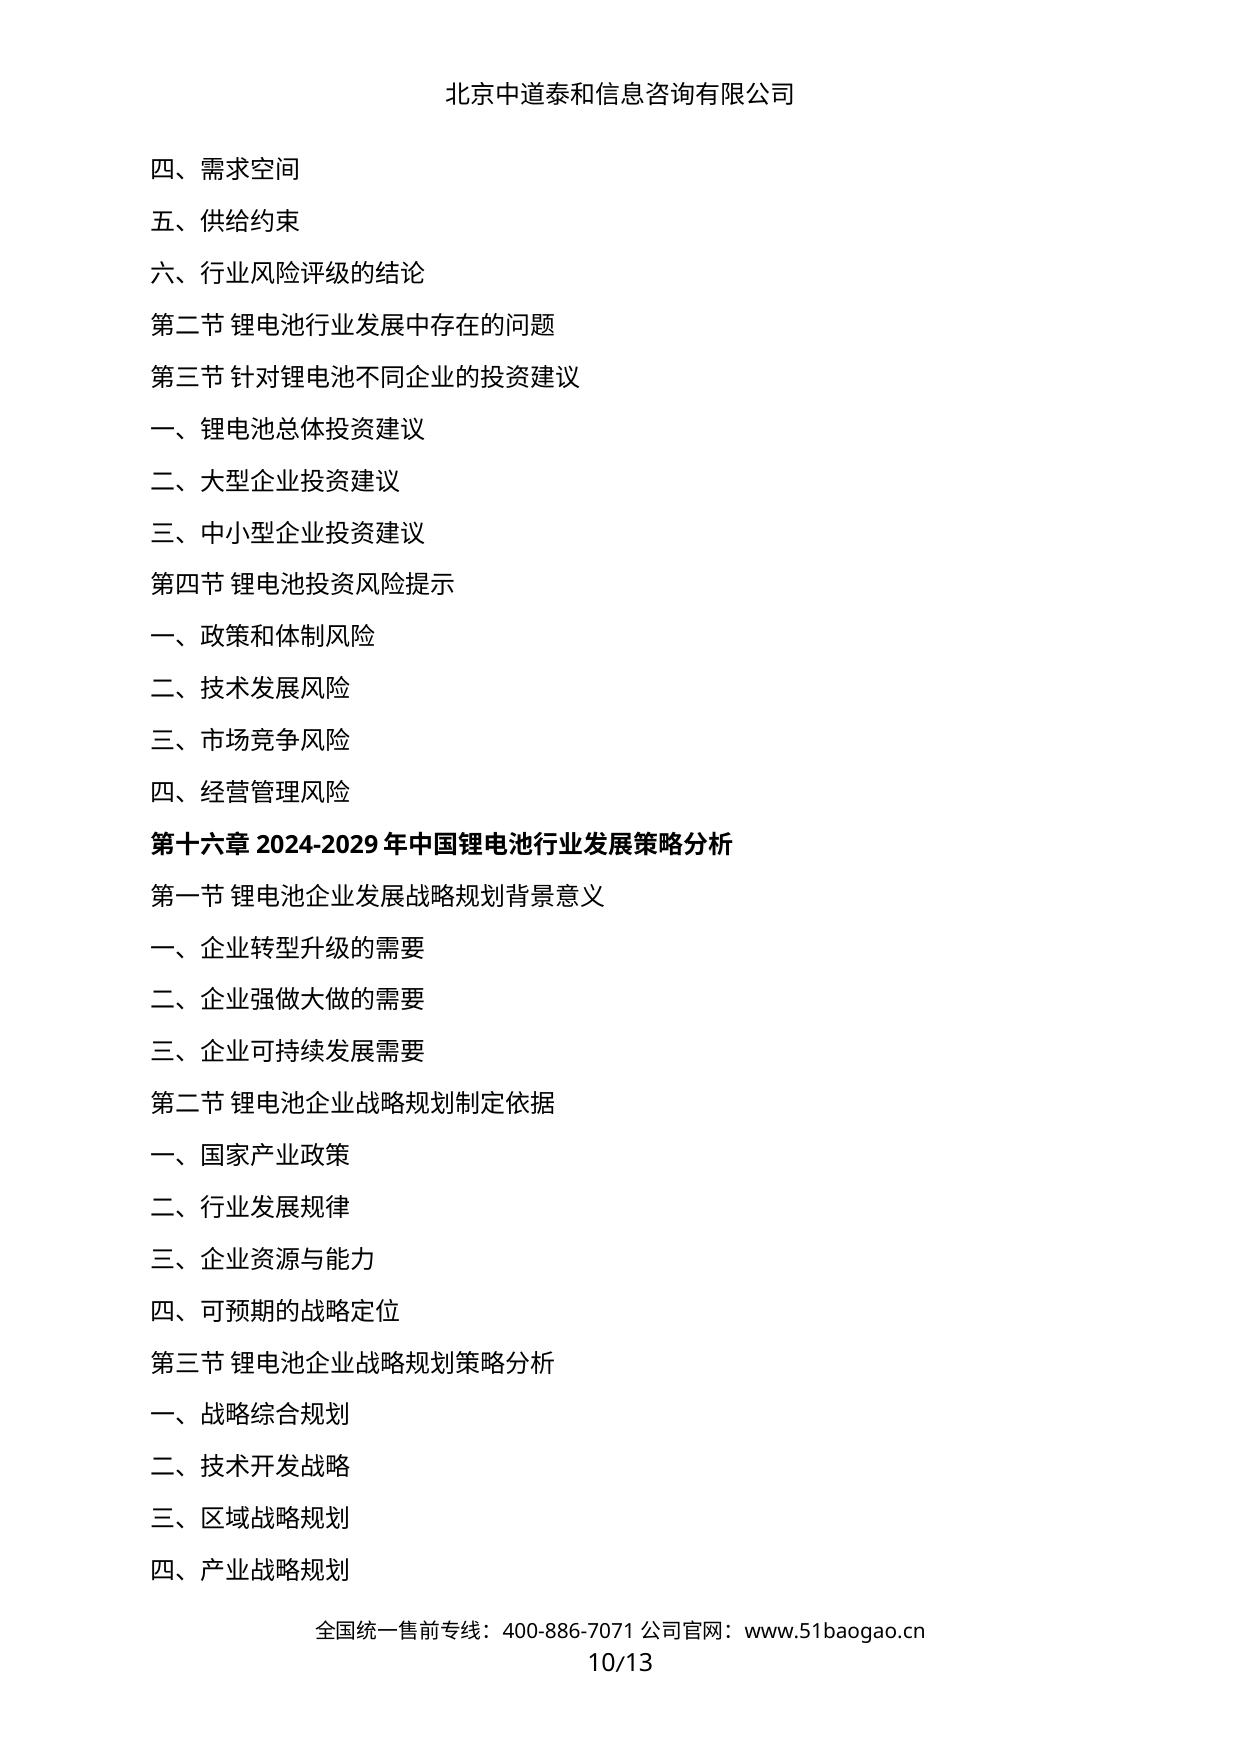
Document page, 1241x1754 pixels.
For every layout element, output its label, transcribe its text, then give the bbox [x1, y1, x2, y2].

text 二、行业发展规律 [150, 1187, 1090, 1224]
text 一、战略综合规划 [150, 1395, 1090, 1431]
text 第二节 锂电池企业战略规划制定依据 [150, 1084, 1090, 1120]
text 二、大型企业投资建议 [150, 461, 1090, 497]
text 第十六章 2024-2029年中国锂电池行业发展策略分析 [150, 824, 1090, 861]
text 第三节 锂电池企业战略规划策略分析 [150, 1343, 1090, 1379]
text 三、中小型企业投资建议 [150, 513, 1090, 549]
text 二、技术开发战略 [150, 1447, 1090, 1483]
text 四、可预期的战略定位 [150, 1291, 1090, 1327]
text 二、技术发展风险 [150, 669, 1090, 705]
text 三、企业资源与能力 [150, 1239, 1090, 1276]
text 二、企业强做大做的需要 [150, 980, 1090, 1016]
text 第三节 针对锂电池不同企业的投资建议 [150, 357, 1090, 394]
text 三、区域战略规划 [150, 1499, 1090, 1535]
text 三、市场竞争风险 [150, 721, 1090, 757]
text 三、企业可持续发展需要 [150, 1032, 1090, 1068]
text 一、锂电池总体投资建议 [150, 409, 1090, 446]
text 一、政策和体制风险 [150, 617, 1090, 653]
text 一、企业转型升级的需要 [150, 928, 1090, 964]
text 四、经营管理风险 [150, 772, 1090, 809]
text 一、国家产业政策 [150, 1136, 1090, 1172]
text 六、行业风险评级的结论 [150, 254, 1090, 290]
text 第二节 锂电池行业发展中存在的问题 [150, 306, 1090, 342]
text 四、需求空间 [150, 150, 1090, 186]
text 第一节 锂电池企业发展战略规划背景意义 [150, 876, 1090, 912]
text 四、产业战略规划 [150, 1551, 1090, 1587]
text 第四节 锂电池投资风险提示 [150, 565, 1090, 601]
text 五、供给约束 [150, 202, 1090, 238]
